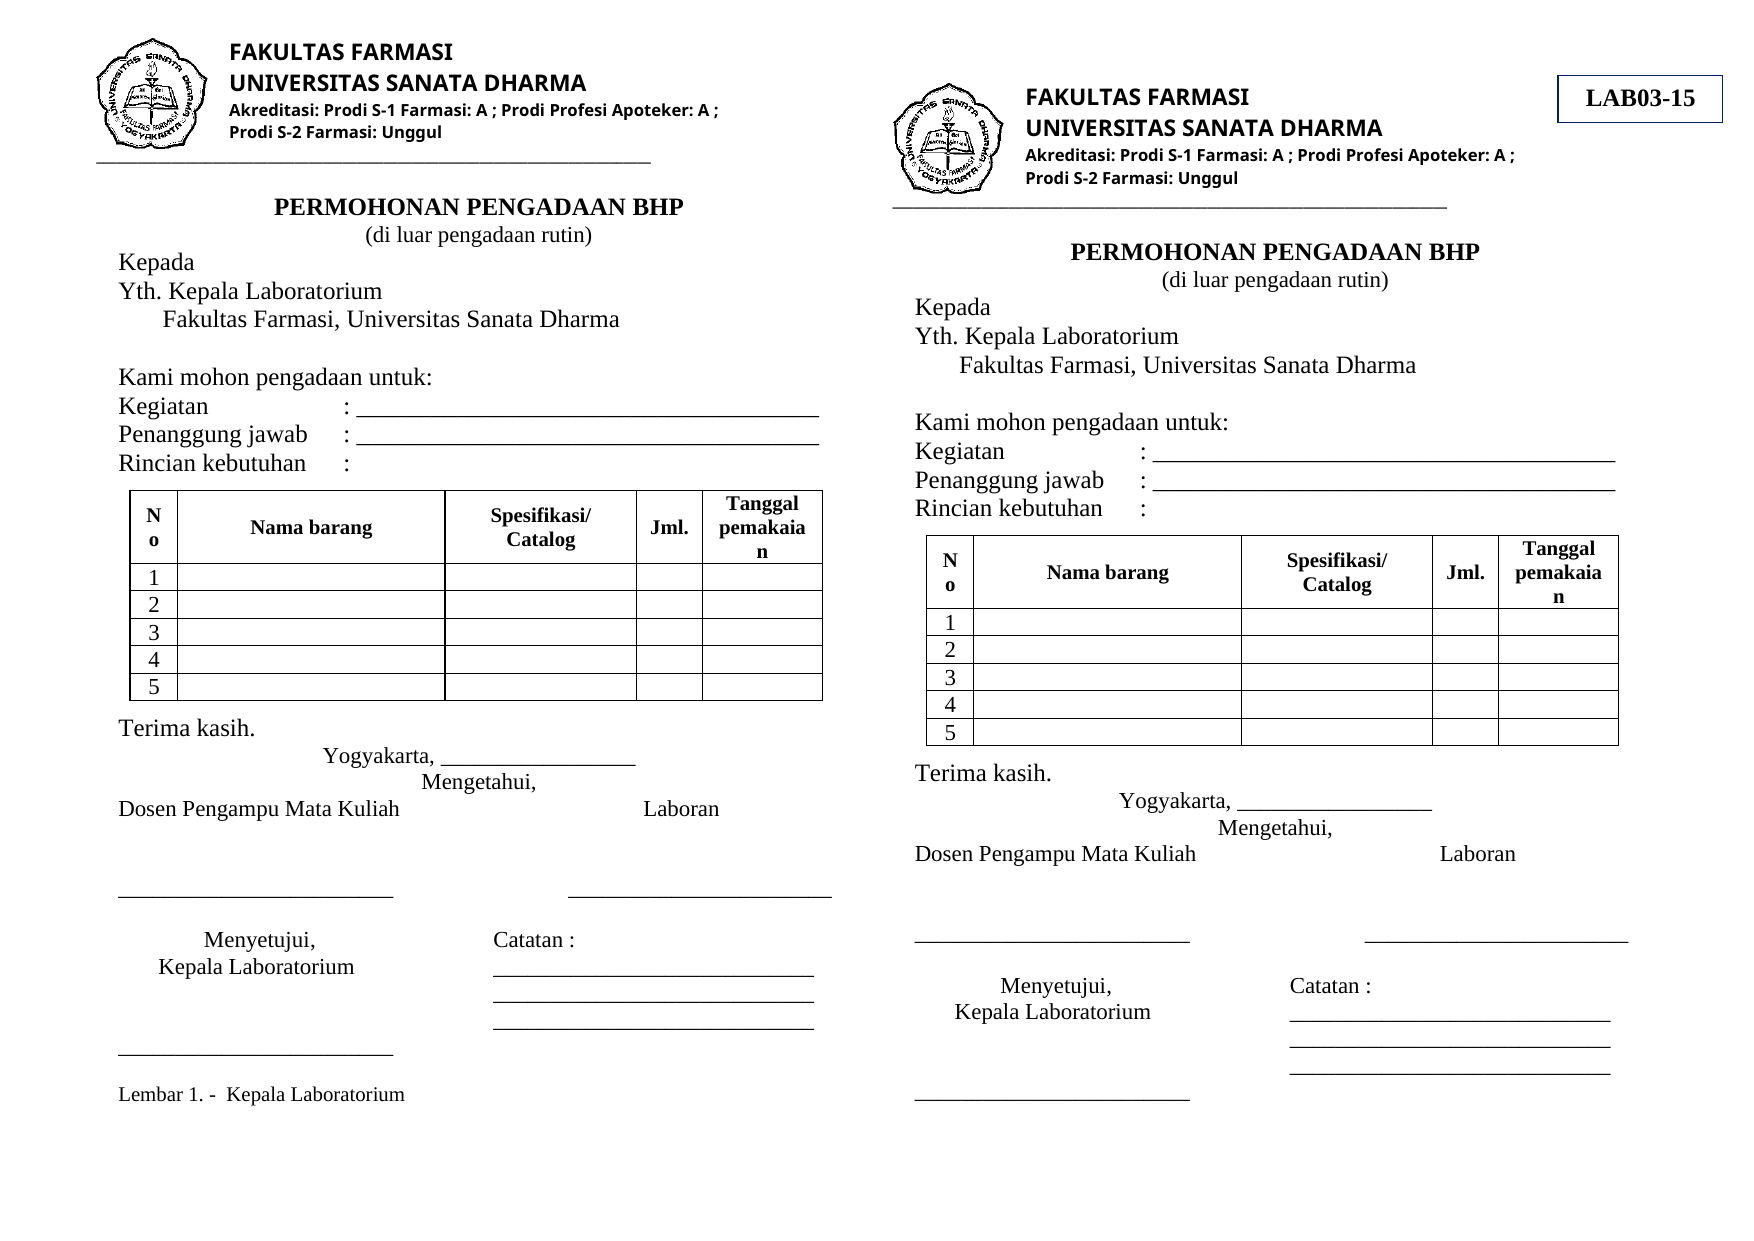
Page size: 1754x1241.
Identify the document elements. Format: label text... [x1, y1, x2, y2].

text Rincian kebutuhan : [118, 448, 839, 477]
table_header Spesifikasi/Catalog [446, 491, 636, 563]
table_cell 5 [927, 719, 973, 745]
table_header Nama barang [178, 491, 444, 563]
table_cell [1433, 664, 1498, 690]
text Yth. Kepala Laboratorium [914, 321, 1636, 350]
table_header Tanggal pemakaian [703, 491, 822, 563]
text (di luar pengadaan rutin) [118, 221, 839, 247]
text Fakultas Farmasi, Universitas Sanata Dharma [959, 350, 1636, 378]
table_cell [974, 691, 1241, 717]
table_cell [178, 564, 444, 590]
text Terima kasih. [118, 713, 839, 742]
text ____________________________ ____________________________ [118, 979, 839, 1032]
table_cell [703, 646, 822, 672]
text PERMOHONAN PENGADAAN BHP [914, 237, 1636, 266]
table_cell [703, 674, 822, 700]
table_cell [974, 609, 1241, 635]
table_cell 3 [131, 619, 177, 645]
table_cell 4 [927, 691, 973, 717]
text Yogyakarta, _________________ [914, 787, 1636, 813]
text Kami mohon pengadaan untuk: [914, 407, 1636, 436]
table_cell [446, 591, 636, 618]
text Kepada [914, 292, 1636, 321]
table_cell [178, 674, 444, 700]
text Dosen Pengampu Mata Kuliah Laboran [914, 840, 1636, 866]
table_cell [1499, 719, 1618, 745]
table_cell [703, 619, 822, 645]
text Kepada [118, 247, 839, 276]
text Yth. Kepala Laboratorium [118, 276, 839, 304]
text ________________________ [118, 1032, 839, 1058]
text Kegiatan : _____________________________________ [914, 436, 1636, 465]
text Kami mohon pengadaan untuk: [118, 362, 839, 391]
table_cell 1 [131, 564, 177, 590]
text Kepala Laboratorium ____________________________ [118, 953, 839, 979]
text ____________________________ ____________________________ [914, 1024, 1636, 1077]
table_cell 4 [131, 646, 177, 672]
table_cell 2 [131, 591, 177, 618]
table_cell [637, 564, 702, 590]
text Penanggung jawab : _____________________________________ [914, 465, 1636, 493]
table_cell [1242, 719, 1432, 745]
table_cell [1242, 636, 1432, 663]
text Kegiatan : _____________________________________ [118, 391, 839, 419]
table_header Nama barang [974, 536, 1241, 608]
table_cell [703, 564, 822, 590]
picture [890, 81, 1006, 196]
table_cell [637, 591, 702, 618]
text PERMOHONAN PENGADAAN BHP [118, 192, 839, 221]
table_header Jml. [1433, 536, 1498, 608]
table_cell [637, 646, 702, 672]
text Mengetahui, [118, 768, 839, 795]
table_cell [637, 619, 702, 645]
table_header Tanggal pemakaian [1499, 536, 1618, 608]
table_header Jml. [637, 491, 702, 563]
table_cell [974, 636, 1241, 663]
table_cell [1499, 636, 1618, 663]
picture [93, 36, 210, 151]
text Mengetahui, [914, 813, 1636, 840]
table_cell [974, 664, 1241, 690]
table_cell [1242, 609, 1432, 635]
table_cell [446, 646, 636, 672]
text Terima kasih. [914, 758, 1636, 787]
text (di luar pengadaan rutin) [914, 266, 1636, 292]
table_cell [1499, 664, 1618, 690]
table_cell [1242, 664, 1432, 690]
table_cell [446, 564, 636, 590]
text Rincian kebutuhan : [914, 493, 1636, 522]
table_header No [927, 536, 973, 608]
table_cell [178, 619, 444, 645]
table_cell [1433, 719, 1498, 745]
text ________________________ _______________________ [914, 919, 1636, 945]
table_header Spesifikasi/Catalog [1242, 536, 1432, 608]
text ________________________ [914, 1077, 1636, 1103]
text Menyetujui, Catatan : [118, 927, 839, 953]
table_cell [1242, 691, 1432, 717]
table_header No [131, 491, 177, 563]
table_cell [1433, 609, 1498, 635]
table_cell [1499, 609, 1618, 635]
table_cell 3 [927, 664, 973, 690]
text ________________________ _______________________ [118, 874, 839, 900]
text Penanggung jawab : _____________________________________ [118, 419, 839, 448]
text Dosen Pengampu Mata Kuliah Laboran [118, 795, 839, 821]
table_cell [1433, 691, 1498, 717]
table_cell [637, 674, 702, 700]
table_cell 1 [927, 609, 973, 635]
text Fakultas Farmasi, Universitas Sanata Dharma [162, 304, 839, 333]
table_cell 2 [927, 636, 973, 663]
table_cell [1499, 691, 1618, 717]
text Yogyakarta, _________________ [118, 742, 839, 768]
table_cell [446, 674, 636, 700]
text Kepala Laboratorium ____________________________ [914, 998, 1636, 1024]
table_cell [1433, 636, 1498, 663]
table_cell [178, 591, 444, 618]
table_cell 5 [131, 674, 177, 700]
table_cell [446, 619, 636, 645]
table_cell [703, 591, 822, 618]
table_cell [178, 646, 444, 672]
text Menyetujui, Catatan : [914, 972, 1636, 998]
text Lembar 1. - Kepala Laboratorium [118, 1082, 839, 1106]
table_cell [974, 719, 1241, 745]
